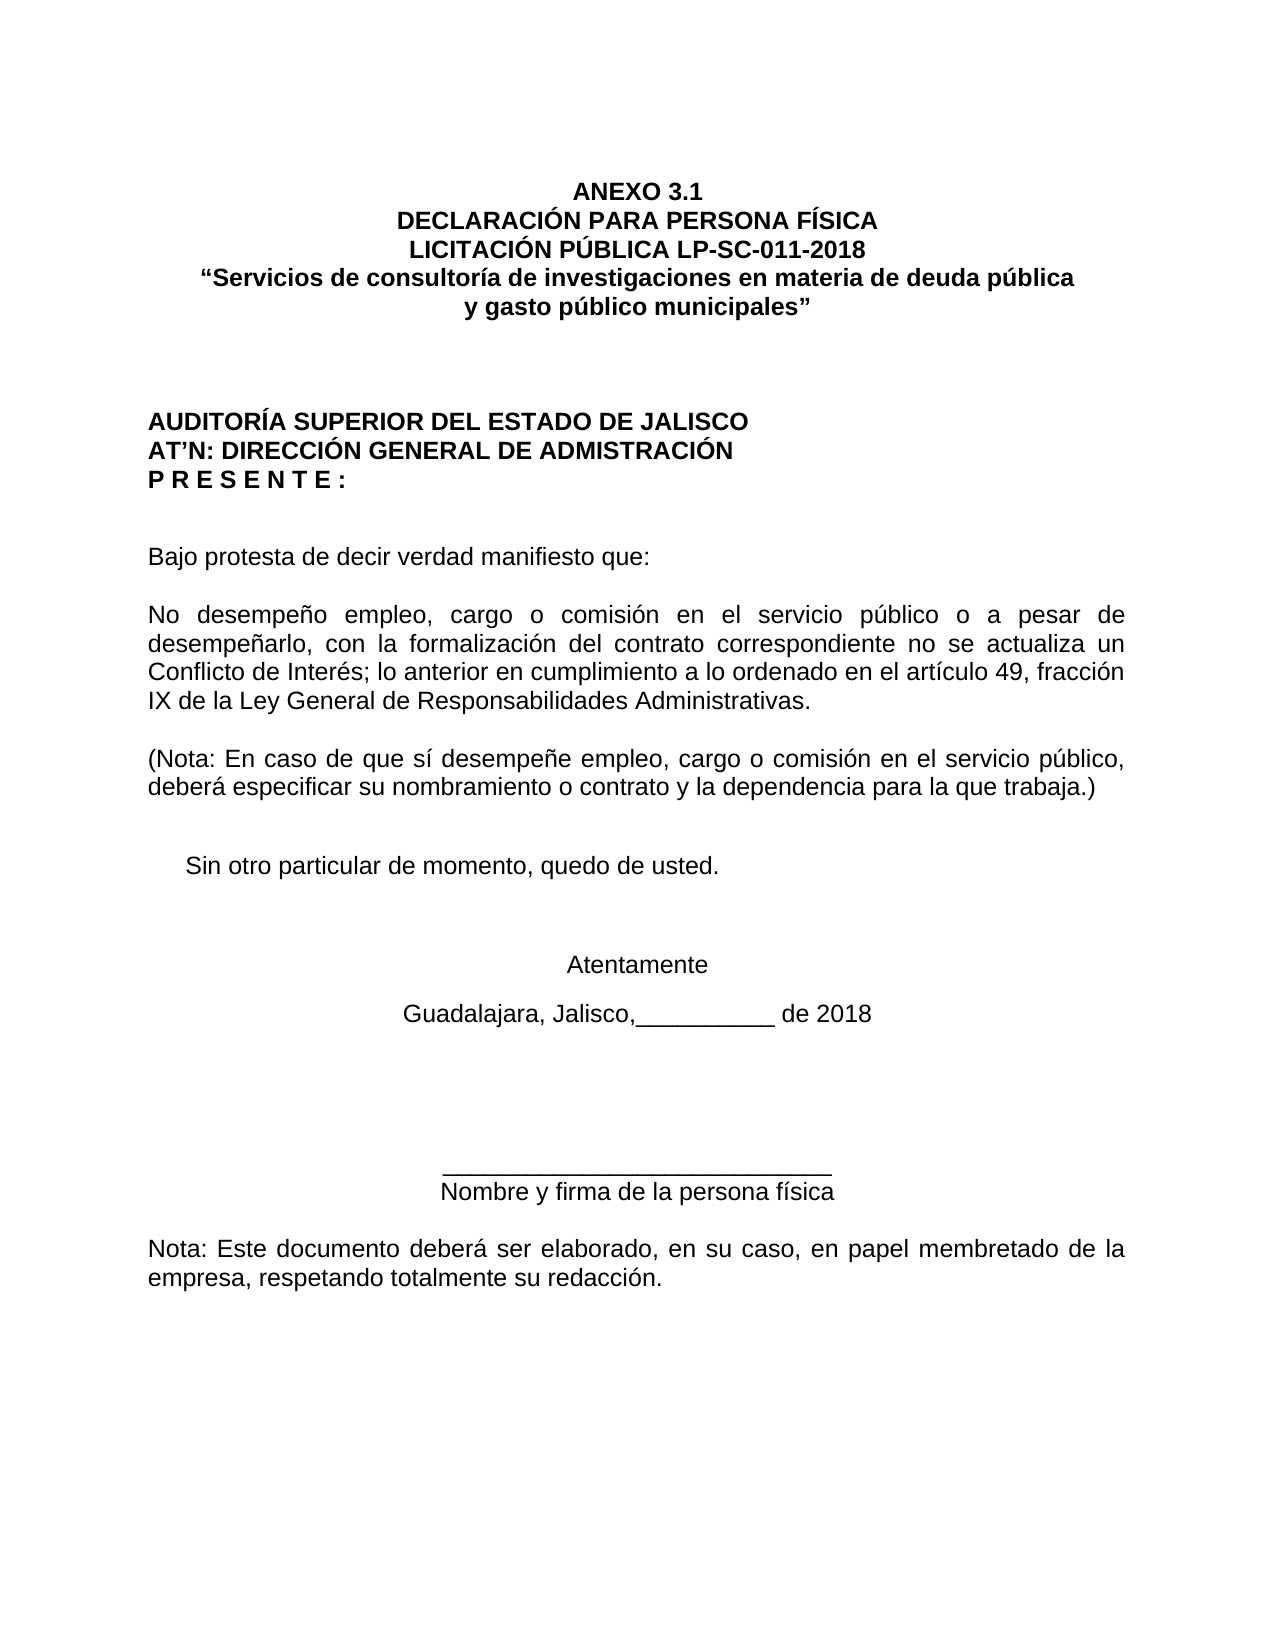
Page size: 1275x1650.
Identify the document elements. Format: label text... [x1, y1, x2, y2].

text No desempeño empleo, cargo o comisión en el servicio público o a pesar de desempeñarlo, con la formalización del contrato correspondiente no se actualiza un Conflicto de Interés; lo anterior en cumplimiento a lo ordenado en el artículo 49, fracción IX de la Ley General de Responsabilidades Administrativas. [148, 600, 1127, 715]
text Nota: Este documento deberá ser elaborado, en su caso, en papel membretado de la empresa, respetando totalmente su redacción. [148, 1234, 1127, 1292]
text Guadalajara, Jalisco,__________ de 2018 [148, 999, 1127, 1028]
text DECLARACIÓN PARA PERSONA FÍSICA [148, 206, 1127, 235]
text AT’N: DIRECCIÓN GENERAL DE ADMISTRACIÓN [148, 436, 1127, 465]
text AUDITORÍA SUPERIOR DEL ESTADO DE JALISCO [148, 407, 1127, 436]
text (Nota: En caso de que sí desempeñe empleo, cargo o comisión en el servicio público, deberá especificar su nombramiento o contrato y la dependencia para la que trabaja.) [148, 743, 1127, 801]
text Atentamente [148, 950, 1127, 978]
text P R E S E N T E : [148, 465, 1127, 493]
text “Servicios de consultoría de investigaciones en materia de deuda pública [148, 263, 1127, 292]
text Sin otro particular de momento, quedo de usted. [148, 851, 1127, 879]
text ____________________________ [148, 1148, 1127, 1177]
text Bajo protesta de decir verdad manifiesto que: [148, 542, 1127, 571]
text Nombre y firma de la persona física [148, 1177, 1127, 1206]
text y gasto público municipales” [148, 292, 1127, 321]
text LICITACIÓN PÚBLICA LP-SC-011-2018 [148, 235, 1127, 263]
text ANEXO 3.1 [148, 177, 1127, 206]
